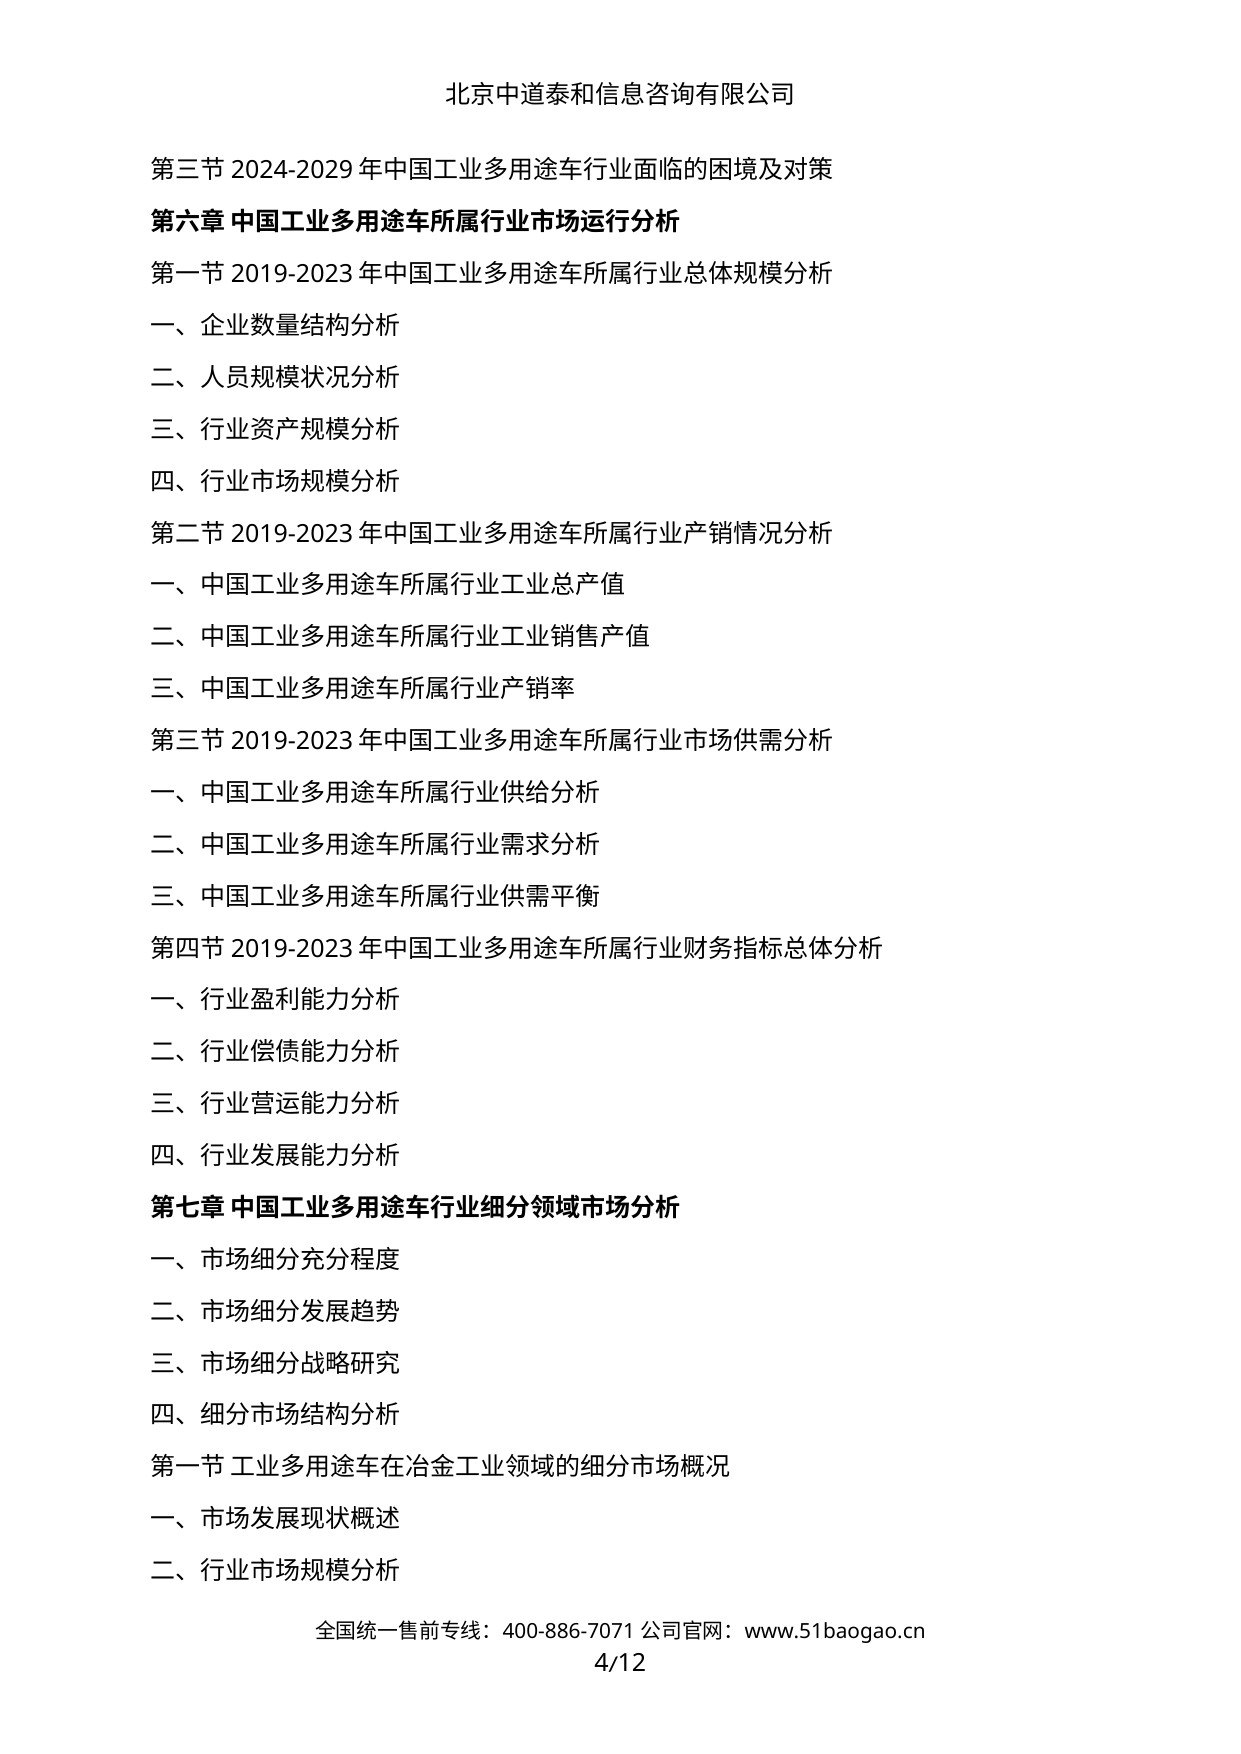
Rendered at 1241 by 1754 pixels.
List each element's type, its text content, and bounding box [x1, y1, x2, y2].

text 二、行业偿债能力分析 [150, 1032, 1090, 1068]
text 二、行业市场规模分析 [150, 1551, 1090, 1587]
text 第七章 中国工业多用途车行业细分领域市场分析 [150, 1187, 1090, 1224]
text 第四节 2019-2023年中国工业多用途车所属行业财务指标总体分析 [150, 928, 1090, 964]
text 二、中国工业多用途车所属行业工业销售产值 [150, 617, 1090, 653]
text 三、行业营运能力分析 [150, 1084, 1090, 1120]
text 第六章 中国工业多用途车所属行业市场运行分析 [150, 202, 1090, 238]
text 一、市场细分充分程度 [150, 1239, 1090, 1276]
text 一、行业盈利能力分析 [150, 980, 1090, 1016]
text 四、细分市场结构分析 [150, 1395, 1090, 1431]
text 三、中国工业多用途车所属行业供需平衡 [150, 876, 1090, 912]
text 三、市场细分战略研究 [150, 1343, 1090, 1379]
text 第一节 2019-2023年中国工业多用途车所属行业总体规模分析 [150, 254, 1090, 290]
text 第二节 2019-2023年中国工业多用途车所属行业产销情况分析 [150, 513, 1090, 549]
text 二、人员规模状况分析 [150, 357, 1090, 394]
text 一、市场发展现状概述 [150, 1499, 1090, 1535]
text 四、行业发展能力分析 [150, 1136, 1090, 1172]
text 一、中国工业多用途车所属行业工业总产值 [150, 565, 1090, 601]
text 三、中国工业多用途车所属行业产销率 [150, 669, 1090, 705]
text 二、中国工业多用途车所属行业需求分析 [150, 824, 1090, 861]
text 一、中国工业多用途车所属行业供给分析 [150, 772, 1090, 809]
text 一、企业数量结构分析 [150, 306, 1090, 342]
text 三、行业资产规模分析 [150, 409, 1090, 446]
text 四、行业市场规模分析 [150, 461, 1090, 497]
text 二、市场细分发展趋势 [150, 1291, 1090, 1327]
text 第三节 2024-2029年中国工业多用途车行业面临的困境及对策 [150, 150, 1090, 186]
text 第三节 2019-2023年中国工业多用途车所属行业市场供需分析 [150, 721, 1090, 757]
text 第一节 工业多用途车在冶金工业领域的细分市场概况 [150, 1447, 1090, 1483]
